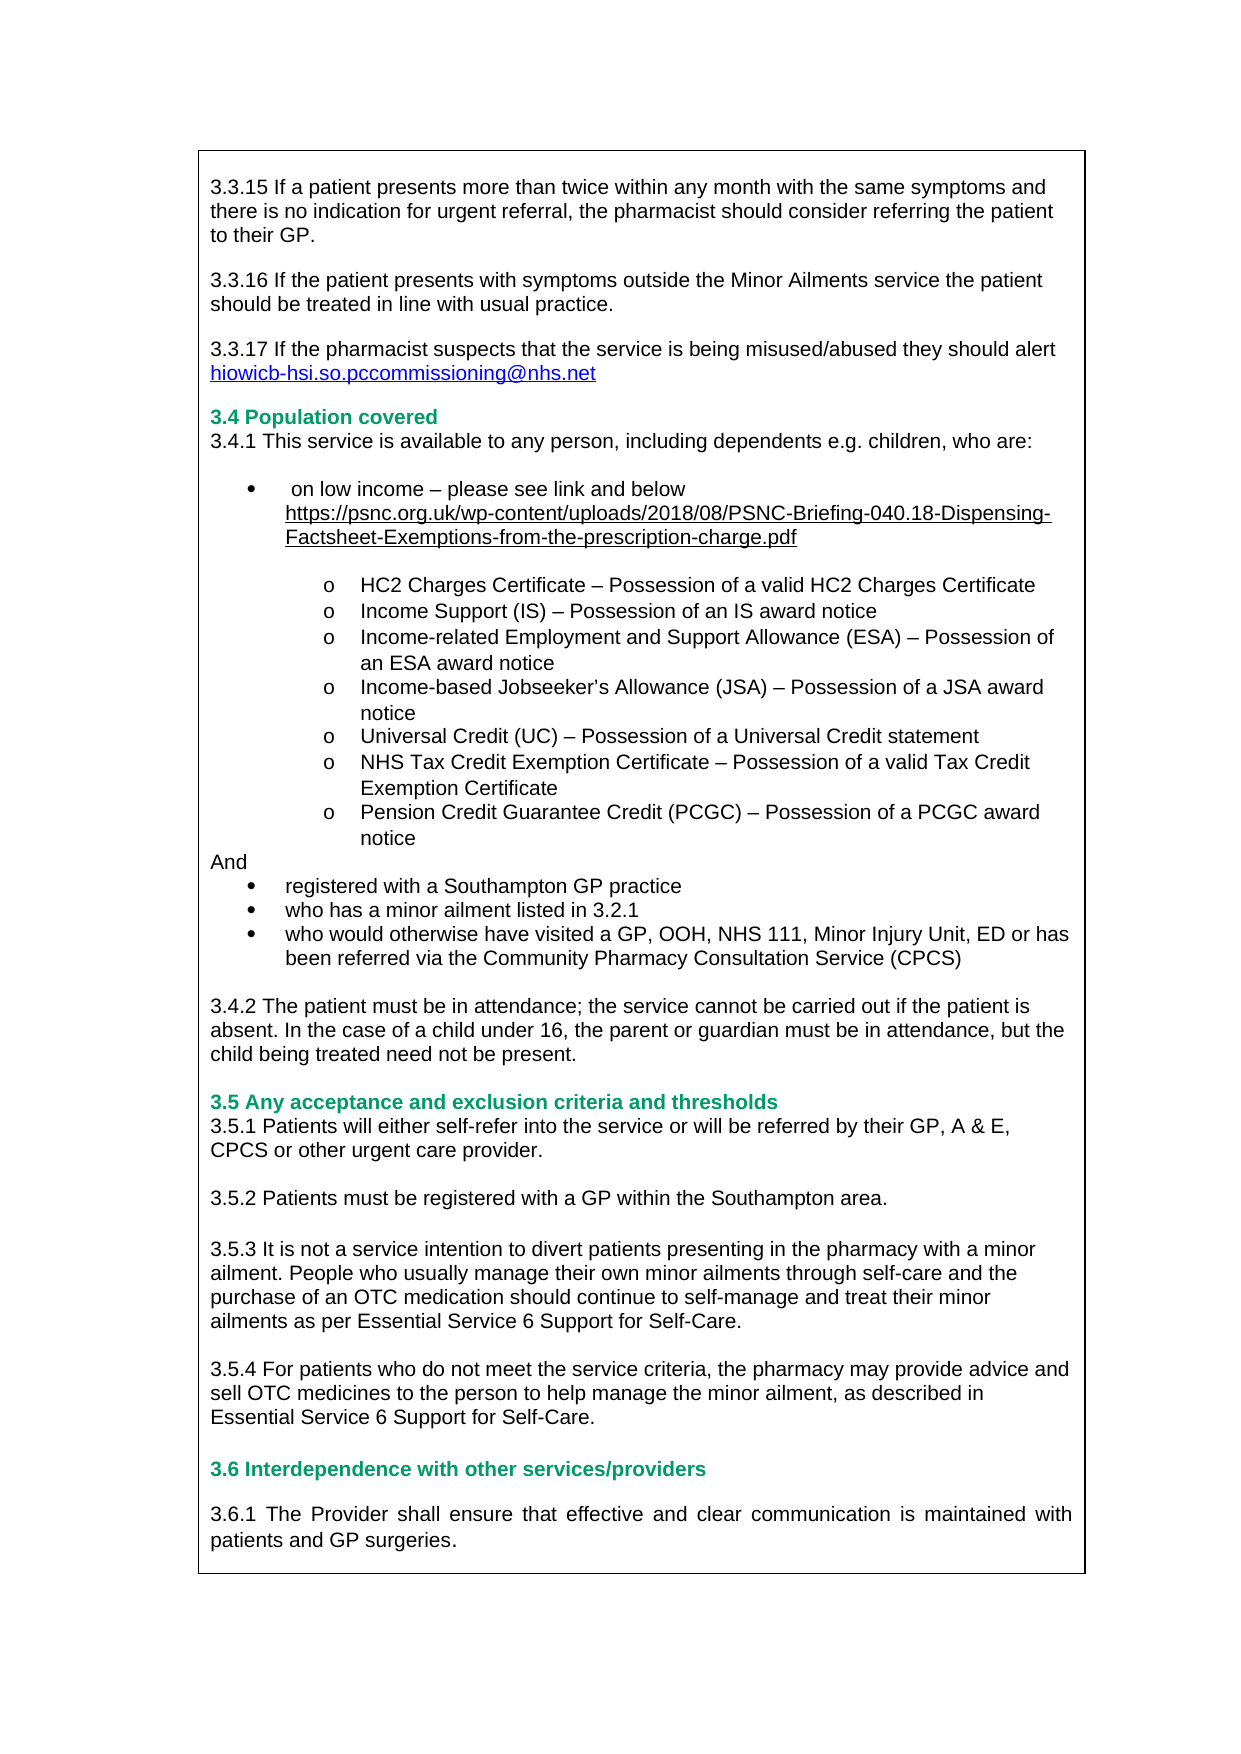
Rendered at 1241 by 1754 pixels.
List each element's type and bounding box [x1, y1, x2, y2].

table_cell [199, 151, 1084, 1573]
